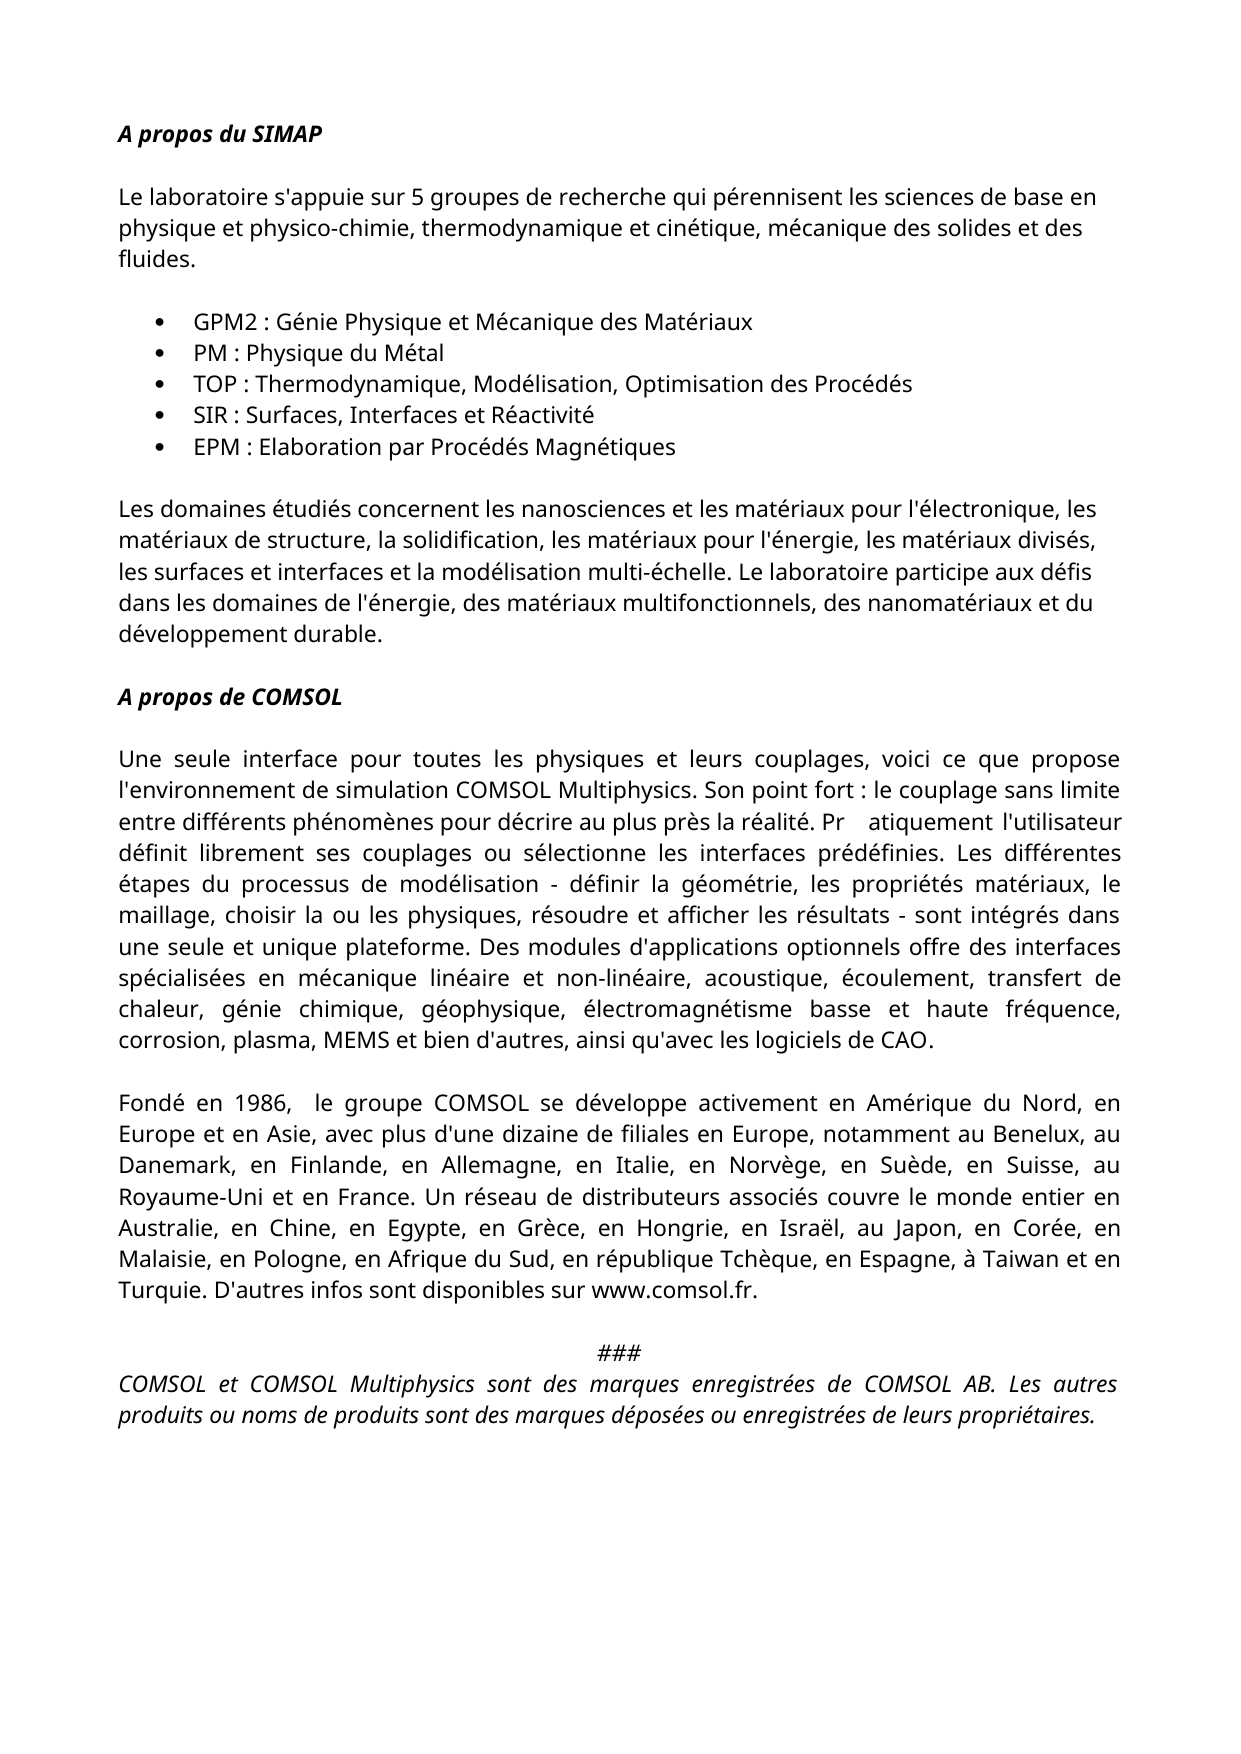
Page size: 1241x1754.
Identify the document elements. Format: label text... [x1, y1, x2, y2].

text Fondé en 1986, le groupe COMSOL se développe activement en Amérique du Nord, en Europe et en Asie, avec plus d'une dizaine de filiales en Europe, notamment au Benelux, au Danemark, en Finlande, en Allemagne, en Italie, en Norvège, en Suède, en Suisse, au Royaume-Uni et en France. Un réseau de distributeurs associés couvre le monde entier en Australie, en Chine, en Egypte, en Grèce, en Hongrie, en Israël, au Japon, en Corée, en Malaisie, en Pologne, en Afrique du Sud, en république Tchèque, en Espagne, à Taiwan et en Turquie. D'autres infos sont disponibles sur www.comsol.fr. [118, 1087, 1122, 1306]
text COMSOL et COMSOL Multiphysics sont des marques enregistrées de COMSOL AB. Les autres produits ou noms de produits sont des marques déposées ou enregistrées de leurs propriétaires. [118, 1368, 1122, 1431]
list PM : Physique du Métal [156, 337, 1122, 368]
text A propos du SIMAP [118, 118, 1122, 149]
text Les domaines étudiés concernent les nanosciences et les matériaux pour l'électronique, les matériaux de structure, la solidification, les matériaux pour l'énergie, les matériaux divisés, les surfaces et interfaces et la modélisation multi-échelle. Le laboratoire participe aux défis dans les domaines de l'énergie, des matériaux multifonctionnels, des nanomatériaux et du développement durable. [118, 493, 1122, 649]
text Le laboratoire s'appuie sur 5 groupes de recherche qui pérennisent les sciences de base en physique et physico-chimie, thermodynamique et cinétique, mécanique des solides et des fluides. [118, 181, 1122, 274]
text A propos de COMSOL [118, 681, 1122, 712]
list EPM : Elaboration par Procédés Magnétiques [156, 431, 1122, 462]
text Une seule interface pour toutes les physiques et leurs couplages, voici ce que propose l'environnement de simulation COMSOL Multiphysics. Son point fort : le couplage sans limite entre différents phénomènes pour décrire au plus près la réalité. Pr atiquement l'utilisateur définit librement ses couplages ou sélectionne les interfaces prédéfinies. Les différentes étapes du processus de modélisation - définir la géométrie, les propriétés matériaux, le maillage, choisir la ou les physiques, résoudre et afficher les résultats - sont intégrés dans une seule et unique plateforme. Des modules d'applications optionnels offre des interfaces spécialisées en mécanique linéaire et non-linéaire, acoustique, écoulement, transfert de chaleur, génie chimique, géophysique, électromagnétisme basse et haute fréquence, corrosion, plasma, MEMS et bien d'autres, ainsi qu'avec les logiciels de CAO. [118, 743, 1122, 1056]
text ### [118, 1337, 1122, 1368]
list GPM2 : Génie Physique et Mécanique des Matériaux [156, 306, 1122, 337]
list TOP : Thermodynamique, Modélisation, Optimisation des Procédés [156, 368, 1122, 399]
list SIR : Surfaces, Interfaces et Réactivité [156, 399, 1122, 431]
